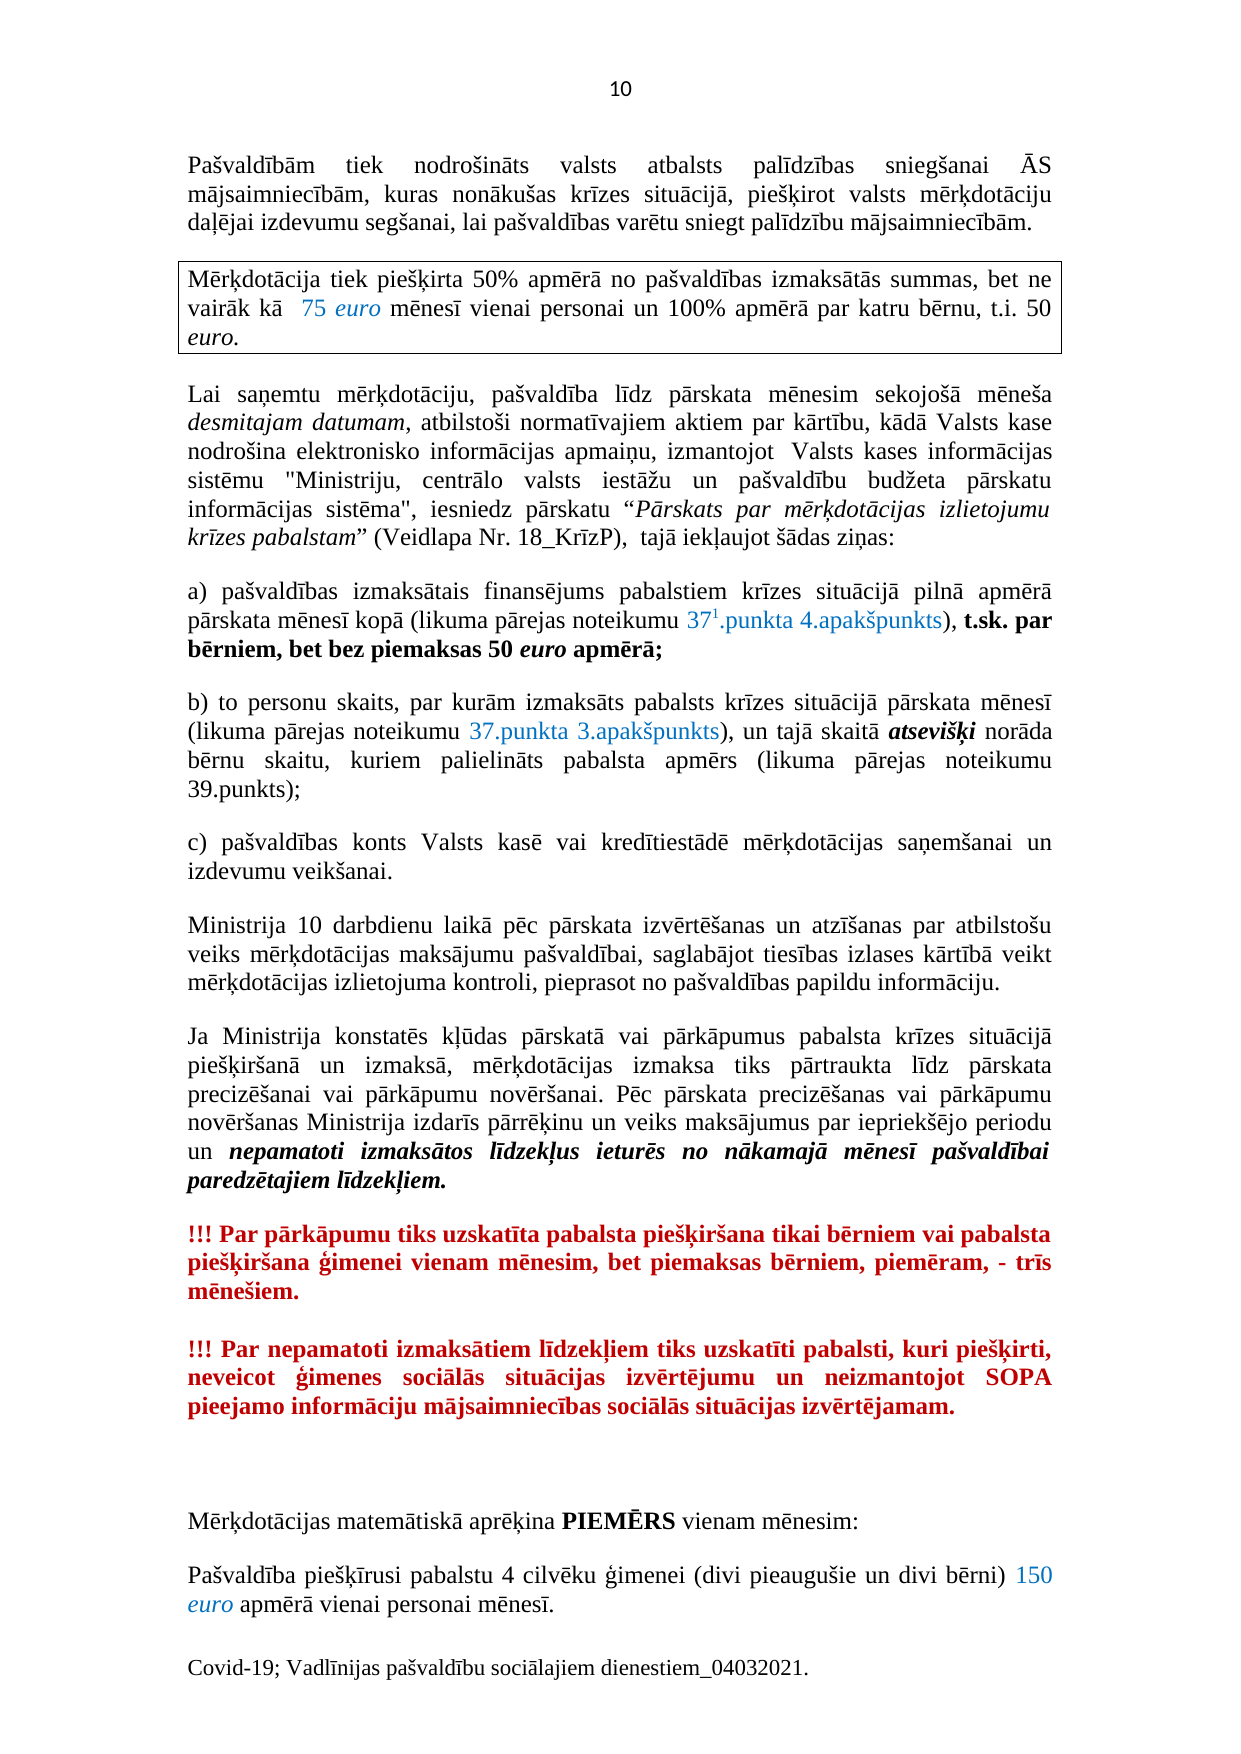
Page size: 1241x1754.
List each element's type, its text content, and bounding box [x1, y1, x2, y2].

text Mērķdotācijas matemātiskā aprēķina PIEMĒRS vienam mēnesim: [187, 1506, 1053, 1535]
text !!! Par nepamatoti izmaksātiem līdzekļiem tiks uzskatīti pabalsti, kuri piešķirti, neveicot ģimenes sociālās situācijas izvērtējumu un neizmantojot SOPA pieejamo informāciju mājsaimniecības sociālās situācijas izvērtējamam. [187, 1334, 1053, 1420]
text Pašvaldībām tiek nodrošināts valsts atbalsts palīdzības sniegšanai ĀS mājsaimniecībām, kuras nonākušas krīzes situācijā, piešķirot valsts mērķdotāciju daļējai izdevumu segšanai, lai pašvaldības varētu sniegt palīdzību mājsaimniecībām. [187, 150, 1053, 236]
text a) pašvaldības izmaksātais finansējums pabalstiem krīzes situācijā pilnā apmērā pārskata mēnesī kopā (likuma pārejas noteikumu 371.punkta 4.apakšpunkts), t.sk. par bērniem, bet bez piemaksas 50 euro apmērā; [187, 576, 1053, 662]
text b) to personu skaits, par kurām izmaksāts pabalsts krīzes situācijā pārskata mēnesī (likuma pārejas noteikumu 37.punkta 3.apakšpunkts), un tajā skaitā atsevišķi norāda bērnu skaitu, kuriem palielināts pabalsta apmērs (likuma pārejas noteikumu 39.punkts); [187, 687, 1053, 802]
text !!! Par pārkāpumu tiks uzskatīta pabalsta piešķiršana tikai bērniem vai pabalsta piešķiršana ģimenei vienam mēnesim, bet piemaksas bērniem, piemēram, - trīs mēnešiem. [187, 1219, 1053, 1305]
text Ministrija 10 darbdienu laikā pēc pārskata izvērtēšanas un atzīšanas par atbilstošu veiks mērķdotācijas maksājumu pašvaldībai, saglabājot tiesības izlases kārtībā veikt mērķdotācijas izlietojuma kontroli, pieprasot no pašvaldības papildu informāciju. [187, 910, 1053, 996]
text Ja Ministrija konstatēs kļūdas pārskatā vai pārkāpumus pabalsta krīzes situācijā piešķiršanā un izmaksā, mērķdotācijas izmaksa tiks pārtraukta līdz pārskata precizēšanai vai pārkāpumu novēršanai. Pēc pārskata precizēšanas vai pārkāpumu novēršanas Ministrija izdarīs pārrēķinu un veiks maksājumus par iepriekšējo periodu un nepamatoti izmaksātos līdzekļus ieturēs no nākamajā mēnesī pašvaldībai paredzētajiem līdzekļiem. [187, 1021, 1053, 1194]
text Mērķdotācija tiek piešķirta 50% apmērā no pašvaldības izmaksātās summas, bet ne vairāk kā 75 euro mēnesī vienai personai un 100% apmērā par katru bērnu, t.i. 50 euro. [179, 262, 1061, 353]
text Lai saņemtu mērķdotāciju, pašvaldība līdz pārskata mēnesim sekojošā mēneša desmitajam datumam, atbilstoši normatīvajiem aktiem par kārtību, kādā Valsts kase nodrošina elektronisko informācijas apmaiņu, izmantojot Valsts kases informācijas sistēmu "Ministriju, centrālo valsts iestāžu un pašvaldību budžeta pārskatu informācijas sistēma", iesniedz pārskatu “Pārskats par mērķdotācijas izlietojumu krīzes pabalstam” (Veidlapa Nr. 18_KrīzP), tajā iekļaujot šādas ziņas: [187, 379, 1053, 551]
text c) pašvaldības konts Valsts kasē vai kredītiestādē mērķdotācijas saņemšanai un izdevumu veikšanai. [187, 827, 1053, 885]
text Pašvaldība piešķīrusi pabalstu 4 cilvēku ģimenei (divi pieaugušie un divi bērni) 150 euro apmērā vienai personai mēnesī. [187, 1560, 1053, 1617]
